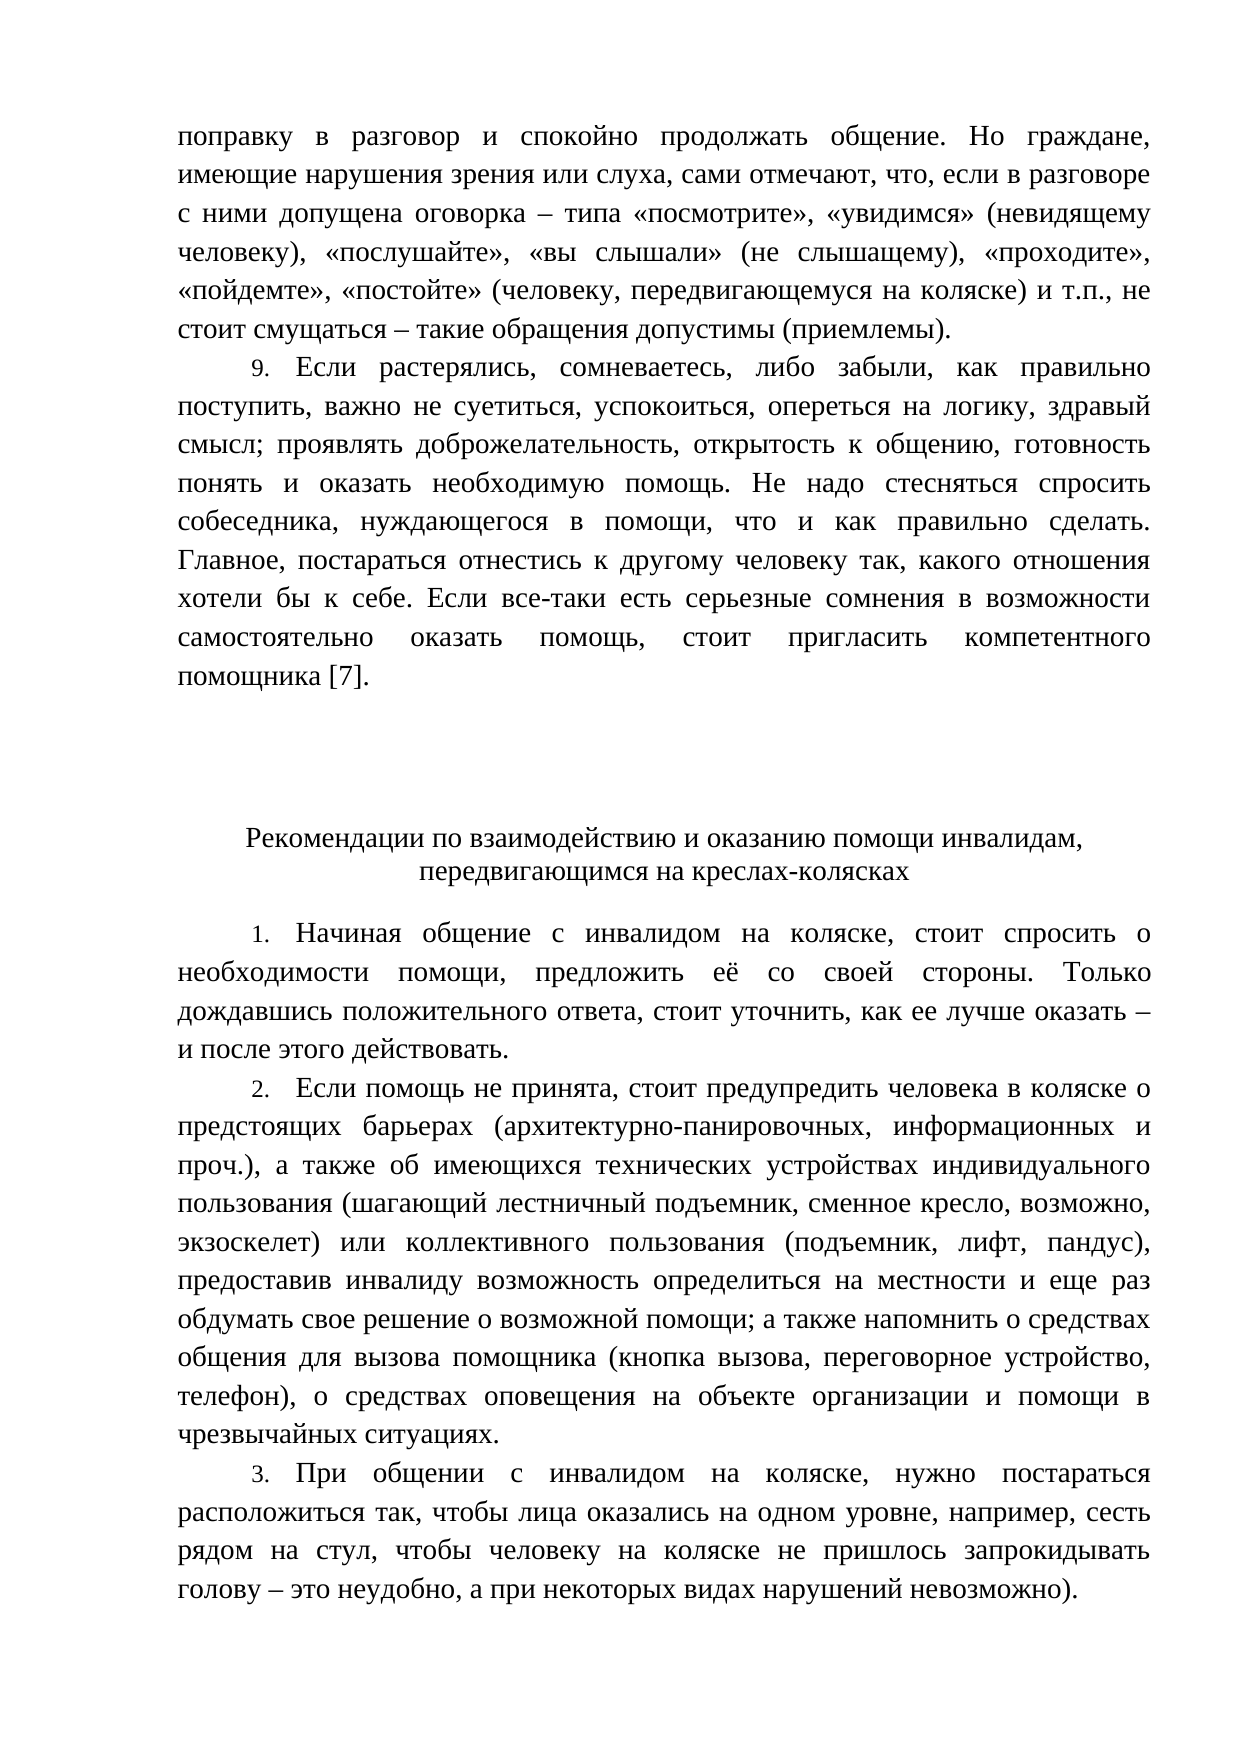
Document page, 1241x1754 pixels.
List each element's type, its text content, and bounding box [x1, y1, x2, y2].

text Рекомендации по взаимодействию и оказанию помощи инвалидам, передвигающимся на креслах-колясках [177, 820, 1152, 887]
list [177, 118, 1152, 344]
list Начиная общение с инвалидом на коляске, стоит спросить о необходимости помощи, предложить её со своей стороны. Только дождавшись положительного ответа, стоит уточнить, как ее лучше оказать – и после этого действовать. [177, 916, 1152, 1065]
list Если растерялись, сомневаетесь, либо забыли, как правильно поступить, важно не суетиться, успокоиться, опереться на логику, здравый смысл; проявлять доброжелательность, открытость к общению, готовность понять и оказать необходимую помощь. Не надо стесняться спросить собеседника, нуждающегося в помощи, что и как правильно сделать. Главное, постараться отнестись к другому человеку так, какого отношения хотели бы к себе. Если все-таки есть серьезные сомнения в возможности самостоятельно оказать помощь, стоит пригласить компетентного помощника [7]. [177, 349, 1152, 691]
list Если помощь не принята, стоит предупредить человека в коляске о предстоящих барьерах (архитектурно-панировочных, информационных и проч.), а также об имеющихся технических устройствах индивидуального пользования (шагающий лестничный подъемник, сменное кресло, возможно, экзоскелет) или коллективного пользования (подъемник, лифт, пандус), предоставив инвалиду возможность определиться на местности и еще раз обдумать свое решение о возможной помощи; а также напомнить о средствах общения для вызова помощника (кнопка вызова, переговорное устройство, телефон), о средствах оповещения на объекте организации и помощи в чрезвычайных ситуациях. [177, 1070, 1152, 1450]
list При общении с инвалидом на коляске, нужно постараться расположиться так, чтобы лица оказались на одном уровне, например, сесть рядом на стул, чтобы человеку на коляске не пришлось запрокидывать голову – это неудобно, а при некоторых видах нарушений невозможно). [177, 1455, 1152, 1604]
